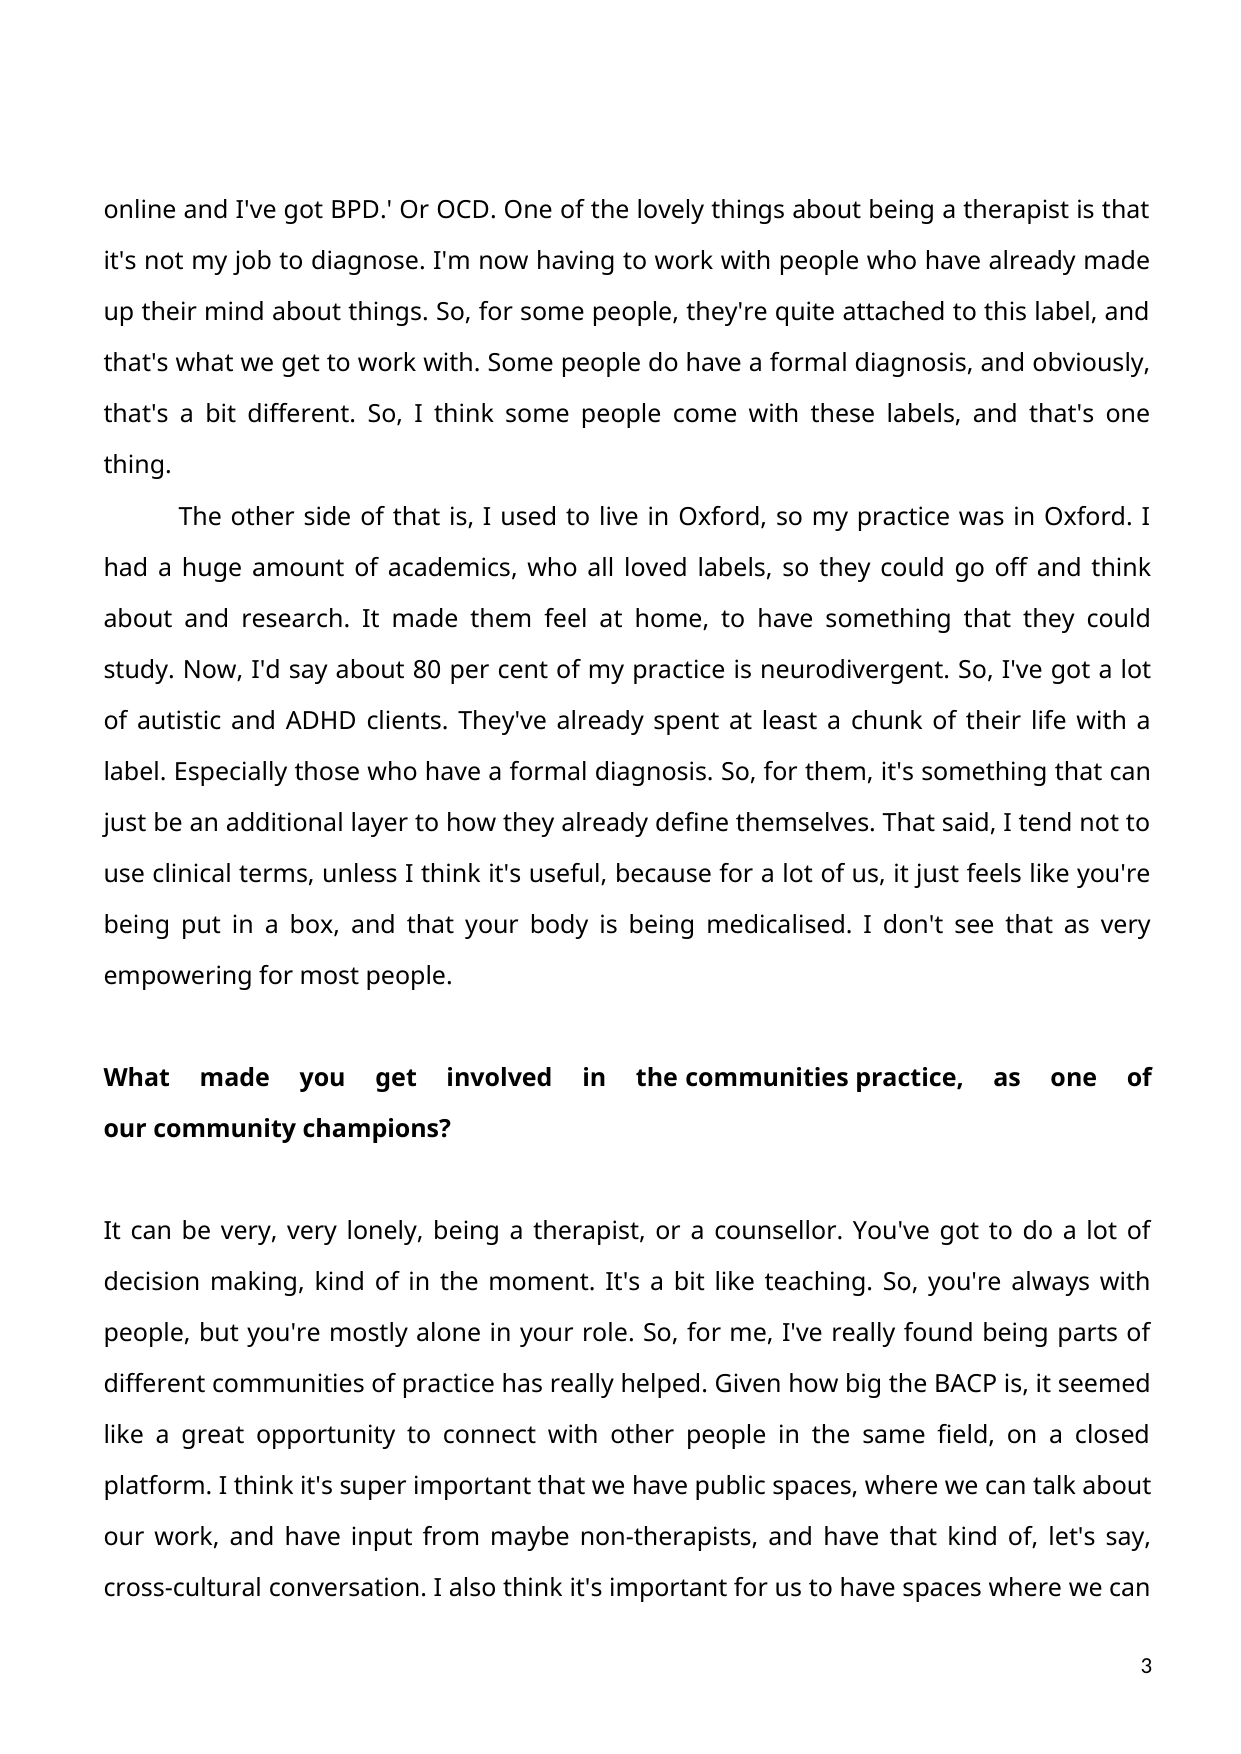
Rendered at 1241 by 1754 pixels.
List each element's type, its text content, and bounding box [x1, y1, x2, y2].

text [103, 1213, 1152, 1604]
text The other side of that is, I used to live in Oxford, so my practice was in Oxford. I had a huge amount of academics, who all loved labels, so they could go off and think about and research. It made them feel at home, to have something that they could study. Now, I'd say about 80 per cent of my practice is neurodivergent. So, I've got a lot of autistic and ADHD clients. They've already spent at least a chunk of their life with a label. Especially those who have a formal diagnosis. So, for them, it's something that can just be an additional layer to how they already define themselves. That said, I tend not to use clinical terms, unless I think it's useful, because for a lot of us, it just feels like you're being put in a box, and that your body is being medicalised. I don't see that as very empowering for most people. [103, 498, 1152, 992]
text What made you get involved in the communities practice, as one of our community champions? [103, 1060, 1152, 1145]
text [103, 192, 1152, 481]
